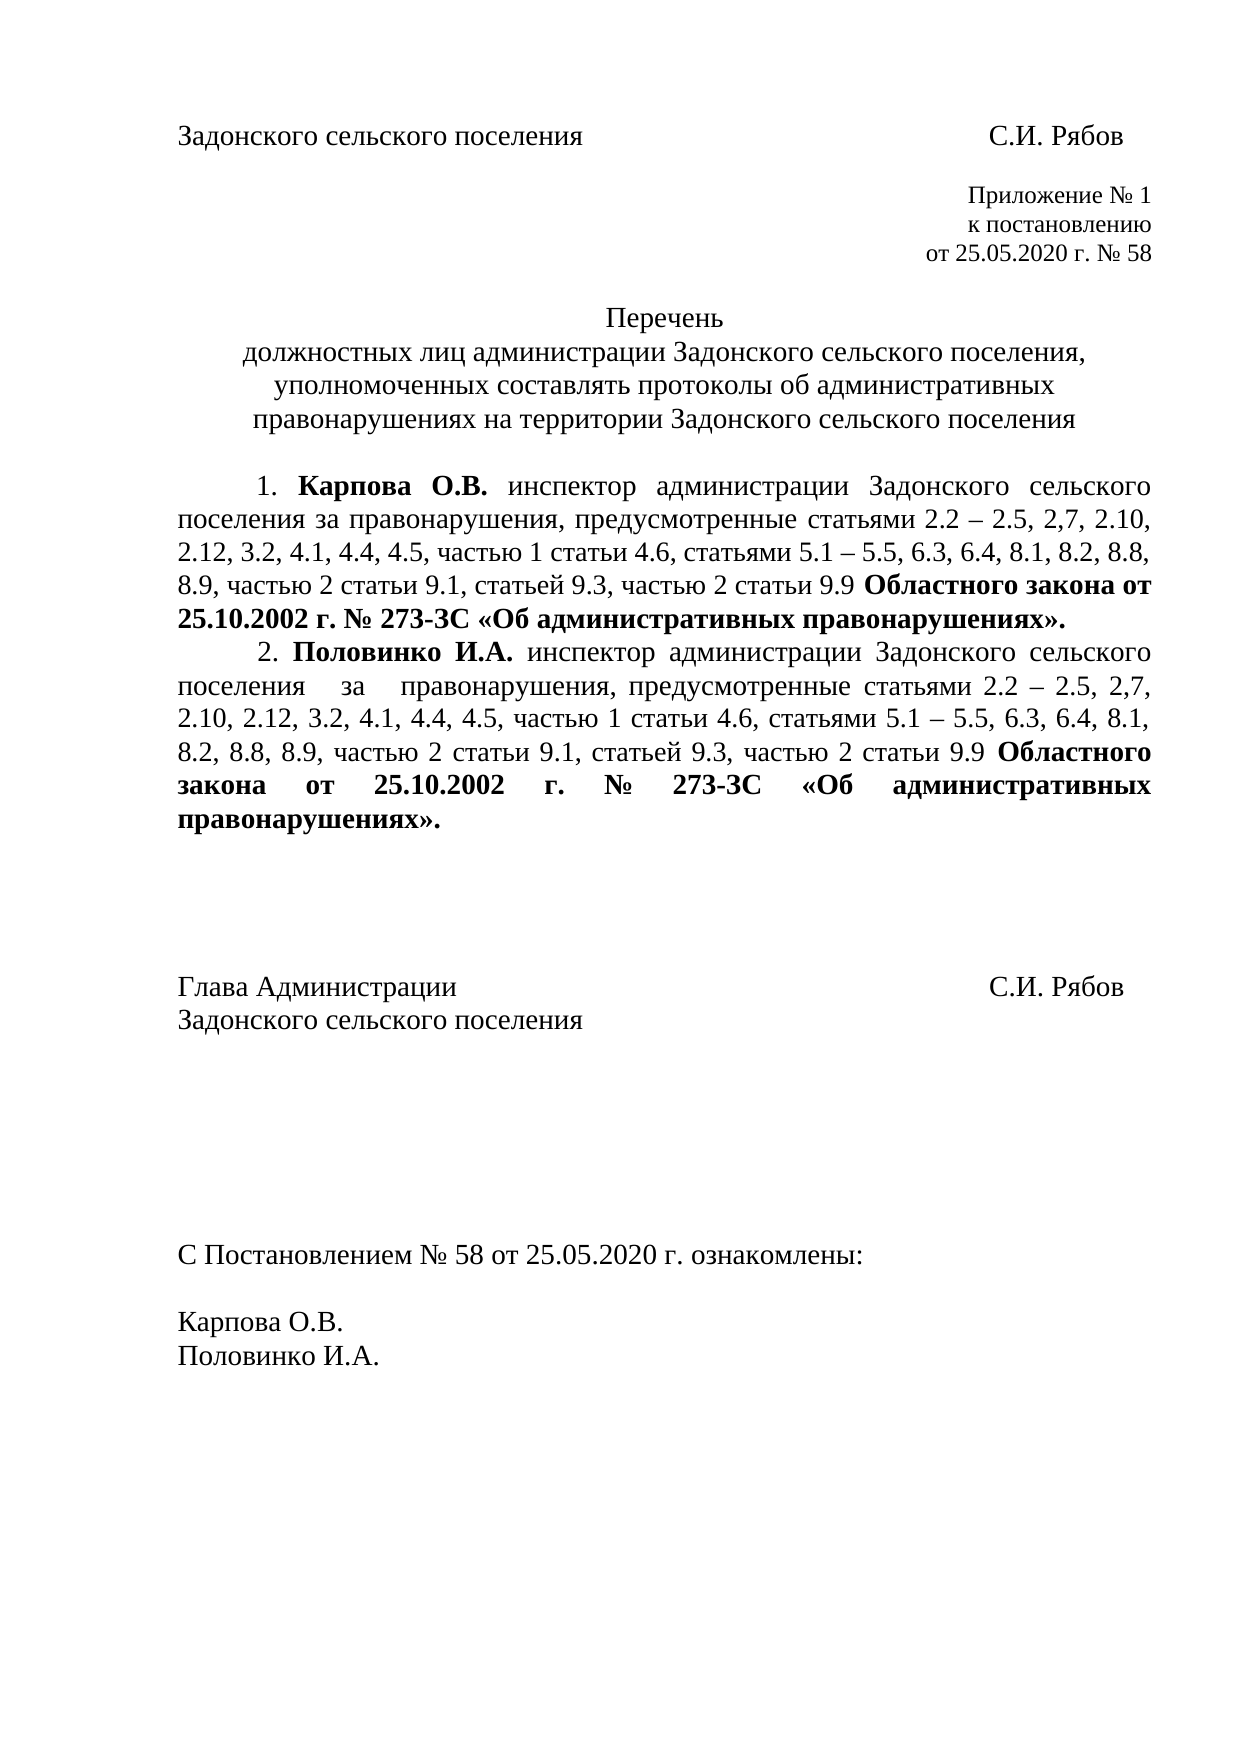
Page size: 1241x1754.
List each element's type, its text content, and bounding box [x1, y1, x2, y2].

text от 25.05.2020 г. № 58 [177, 238, 1152, 267]
text 2. Половинко И.А. инспектор администрации Задонского сельского поселения за правонарушения, предусмотренные статьями 2.2 – 2.5, 2,7, 2.10, 2.12, 3.2, 4.1, 4.4, 4.5, частью 1 статьи 4.6, статьями 5.1 – 5.5, 6.3, 6.4, 8.1, 8.2, 8.8, 8.9, частью 2 статьи 9.1, статьей 9.3, частью 2 статьи 9.9 Областного закона от 25.10.2002 г. № 273-ЗС «Об административных правонарушениях». [177, 634, 1152, 834]
text Карпова О.В. [177, 1304, 1152, 1338]
text Задонского сельского поселения С.И. Рябов [177, 118, 1152, 152]
text Глава Администрации С.И. Рябов [177, 969, 1152, 1002]
text 1. Карпова О.В. инспектор администрации Задонского сельского поселения за правонарушения, предусмотренные статьями 2.2 – 2.5, 2,7, 2.10, 2.12, 3.2, 4.1, 4.4, 4.5, частью 1 статьи 4.6, статьями 5.1 – 5.5, 6.3, 6.4, 8.1, 8.2, 8.8, 8.9, частью 2 статьи 9.1, статьей 9.3, частью 2 статьи 9.9 Областного закона от 25.10.2002 г. № 273-ЗС «Об административных правонарушениях». [177, 468, 1152, 634]
text к постановлению [177, 209, 1152, 238]
text должностных лиц администрации Задонского сельского поселения, уполномоченных составлять протоколы об административных правонарушениях на территории Задонского сельского поселения [177, 334, 1152, 434]
text Перечень [177, 300, 1152, 334]
text Половинко И.А. [177, 1338, 1152, 1371]
text С Постановлением № 58 от 25.05.2020 г. ознакомлены: [177, 1237, 1152, 1271]
text Приложение № 1 [177, 180, 1152, 209]
text Задонского сельского поселения [177, 1002, 1152, 1036]
